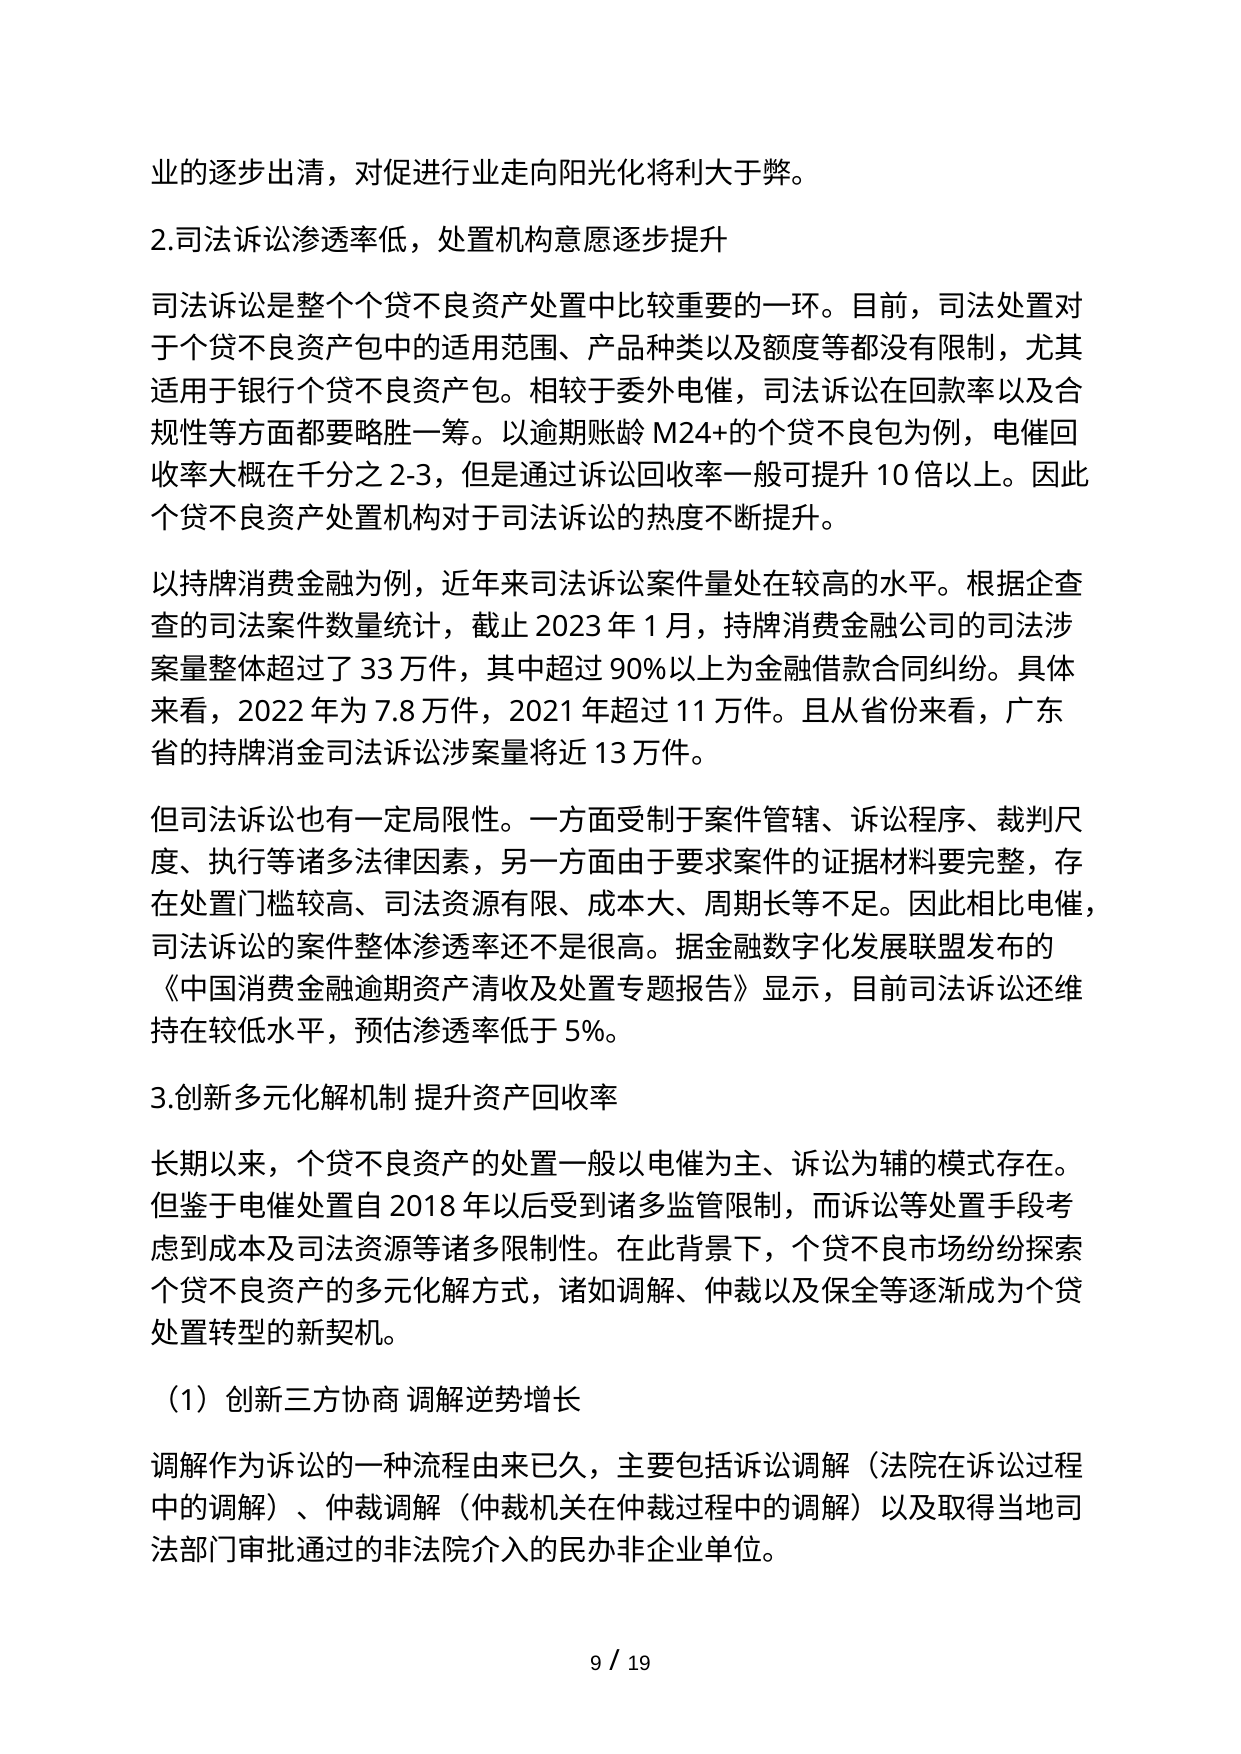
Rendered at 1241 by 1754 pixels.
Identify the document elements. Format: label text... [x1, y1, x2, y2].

text 长期以来，个贷不良资产的处置一般以电催为主、诉讼为辅的模式存在。但鉴于电催处置自2018年以后受到诸多监管限制，而诉讼等处置手段考虑到成本及司法资源等诸多限制性。在此背景下，个贷不良市场纷纷探索个贷不良资产的多元化解方式，诸如调解、仲裁以及保全等逐渐成为个贷处置转型的新契机。 [150, 1141, 1090, 1352]
text 调解作为诉讼的一种流程由来已久，主要包括诉讼调解（法院在诉讼过程中的调解）、仲裁调解（仲裁机关在仲裁过程中的调解）以及取得当地司法部门审批通过的非法院介入的民办非企业单位。 [150, 1442, 1090, 1569]
text 3.创新多元化解机制 提升资产回收率 [150, 1074, 1090, 1117]
text 但司法诉讼也有一定局限性。一方面受制于案件管辖、诉讼程序、裁判尺度、执行等诸多法律因素，另一方面由于要求案件的证据材料要完整，存在处置门槛较高、司法资源有限、成本大、周期长等不足。因此相比电催，司法诉讼的案件整体渗透率还不是很高。据金融数字化发展联盟发布的《中国消费金融逾期资产清收及处置专题报告》显示，目前司法诉讼还维持在较低水平，预估渗透率低于5%。 [150, 796, 1090, 1050]
text （1）创新三方协商 调解逆势增长 [150, 1376, 1090, 1418]
text 2.司法诉讼渗透率低，处置机构意愿逐步提升 [150, 216, 1090, 259]
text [150, 150, 1090, 192]
text 司法诉讼是整个个贷不良资产处置中比较重要的一环。目前，司法处置对于个贷不良资产包中的适用范围、产品种类以及额度等都没有限制，尤其适用于银行个贷不良资产包。相较于委外电催，司法诉讼在回款率以及合规性等方面都要略胜一筹。以逾期账龄M24+的个贷不良包为例，电催回收率大概在千分之2-3，但是通过诉讼回收率一般可提升10倍以上。因此个贷不良资产处置机构对于司法诉讼的热度不断提升。 [150, 283, 1090, 537]
text 以持牌消费金融为例，近年来司法诉讼案件量处在较高的水平。根据企查查的司法案件数量统计，截止2023年1月，持牌消费金融公司的司法涉案量整体超过了33万件，其中超过90%以上为金融借款合同纠纷。具体来看，2022年为7.8万件，2021年超过11万件。且从省份来看，广东省的持牌消金司法诉讼涉案量将近13万件。 [150, 561, 1090, 772]
